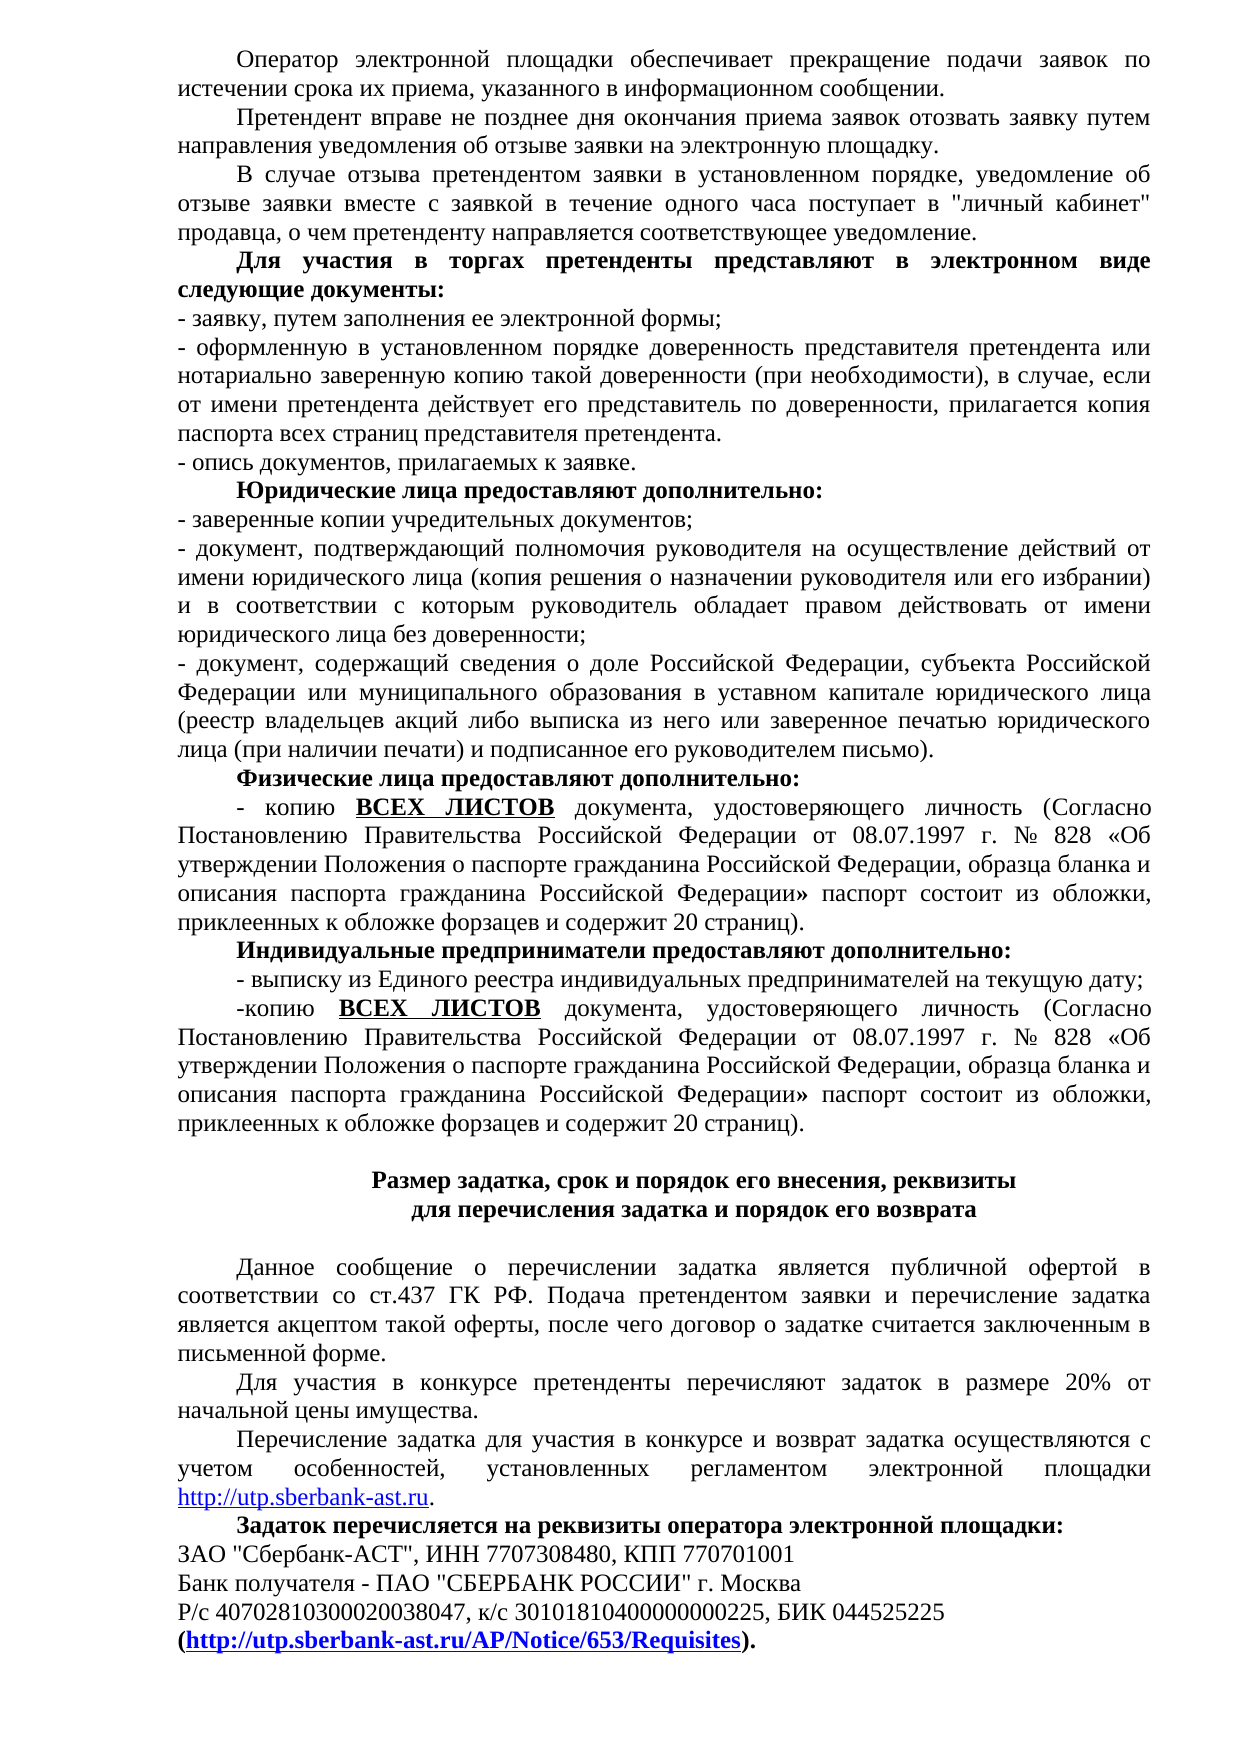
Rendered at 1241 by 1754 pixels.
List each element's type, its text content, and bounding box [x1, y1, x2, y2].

text Индивидуальные предприниматели предоставляют дополнительно: [177, 936, 1152, 964]
text Для участия в торгах претенденты представляют в электронном виде следующие документы: [177, 246, 1152, 303]
text для перечисления задатка и порядок его возврата [177, 1194, 1152, 1223]
text ЗАО "Сбербанк-АСТ", ИНН 7707308480, КПП 770701001 [177, 1539, 1152, 1568]
text - опись документов, прилагаемых к заявке. [177, 447, 1152, 476]
text Оператор электронной площадки обеспечивает прекращение подачи заявок по истечении срока их приема, указанного в информационном сообщении. [177, 44, 1152, 102]
text Для участия в конкурсе претенденты перечисляют задаток в размере 20% от начальной цены имущества. [177, 1367, 1152, 1424]
text - документ, подтверждающий полномочия руководителя на осуществление действий от имени юридического лица (копия решения о назначении руководителя или его избрании) и в соответствии с которым руководитель обладает правом действовать от имени юридического лица без доверенности; [177, 533, 1152, 648]
text - заверенные копии учредительных документов; [177, 504, 1152, 533]
text Банк получателя - ПАО "СБЕРБАНК РОССИИ" г. Москва [177, 1568, 1152, 1597]
text Физические лица предоставляют дополнительно: [177, 763, 1152, 792]
text В случае отзыва претендентом заявки в установленном порядке, уведомление об отзыве заявки вместе с заявкой в течение одного часа поступает в "личный кабинет" продавца, о чем претенденту направляется соответствующее уведомление. [177, 159, 1152, 246]
text -копию ВСЕХ ЛИСТОВ документа, удостоверяющего личность (Согласно Постановлению Правительства Российской Федерации от 08.07.1997 г. № 828 «Об утверждении Положения о паспорте гражданина Российской Федерации, образца бланка и описания паспорта гражданина Российской Федерации» паспорт состоит из обложки, приклеенных к обложке форзацев и содержит 20 страниц). [177, 993, 1152, 1137]
text Размер задатка, срок и порядок его внесения, реквизиты [177, 1166, 1152, 1194]
text - заявку, путем заполнения ее электронной формы; [177, 303, 1152, 332]
text Претендент вправе не позднее дня окончания приема заявок отозвать заявку путем направления уведомления об отзыве заявки на электронную площадку. [177, 102, 1152, 159]
text - документ, содержащий сведения о доле Российской Федерации, субъекта Российской Федерации или муниципального образования в уставном капитале юридического лица (реестр владельцев акций либо выписка из него или заверенное печатью юридического лица (при наличии печати) и подписанное его руководителем письмо). [177, 648, 1152, 763]
text Перечисление задатка для участия в конкурсе и возврат задатка осуществляются с учетом особенностей, установленных регламентом электронной площадки http://utp.sberbank-ast.ru. [177, 1424, 1152, 1511]
text Юридические лица предоставляют дополнительно: [177, 476, 1152, 504]
text - оформленную в установленном порядке доверенность представителя претендента или нотариально заверенную копию такой доверенности (при необходимости), в случае, если от имени претендента действует его представитель по доверенности, прилагается копия паспорта всех страниц представителя претендента. [177, 332, 1152, 447]
text Задаток перечисляется на реквизиты оператора электронной площадки: [177, 1511, 1152, 1539]
text - выписку из Единого реестра индивидуальных предпринимателей на текущую дату; [177, 964, 1152, 993]
text Р/с 40702810300020038047, к/с 30101810400000000225, БИК 044525225 [177, 1597, 1152, 1626]
text (http://utp.sberbank-ast.ru/AP/Notice/653/Requisites). [177, 1626, 1152, 1654]
text - копию ВСЕХ ЛИСТОВ документа, удостоверяющего личность (Согласно Постановлению Правительства Российской Федерации от 08.07.1997 г. № 828 «Об утверждении Положения о паспорте гражданина Российской Федерации, образца бланка и описания паспорта гражданина Российской Федерации» паспорт состоит из обложки, приклеенных к обложке форзацев и содержит 20 страниц). [177, 792, 1152, 936]
text Данное сообщение о перечислении задатка является публичной офертой в соответствии со ст.437 ГК РФ. Подача претендентом заявки и перечисление задатка является акцептом такой оферты, после чего договор о задатке считается заключенным в письменной форме. [177, 1252, 1152, 1367]
